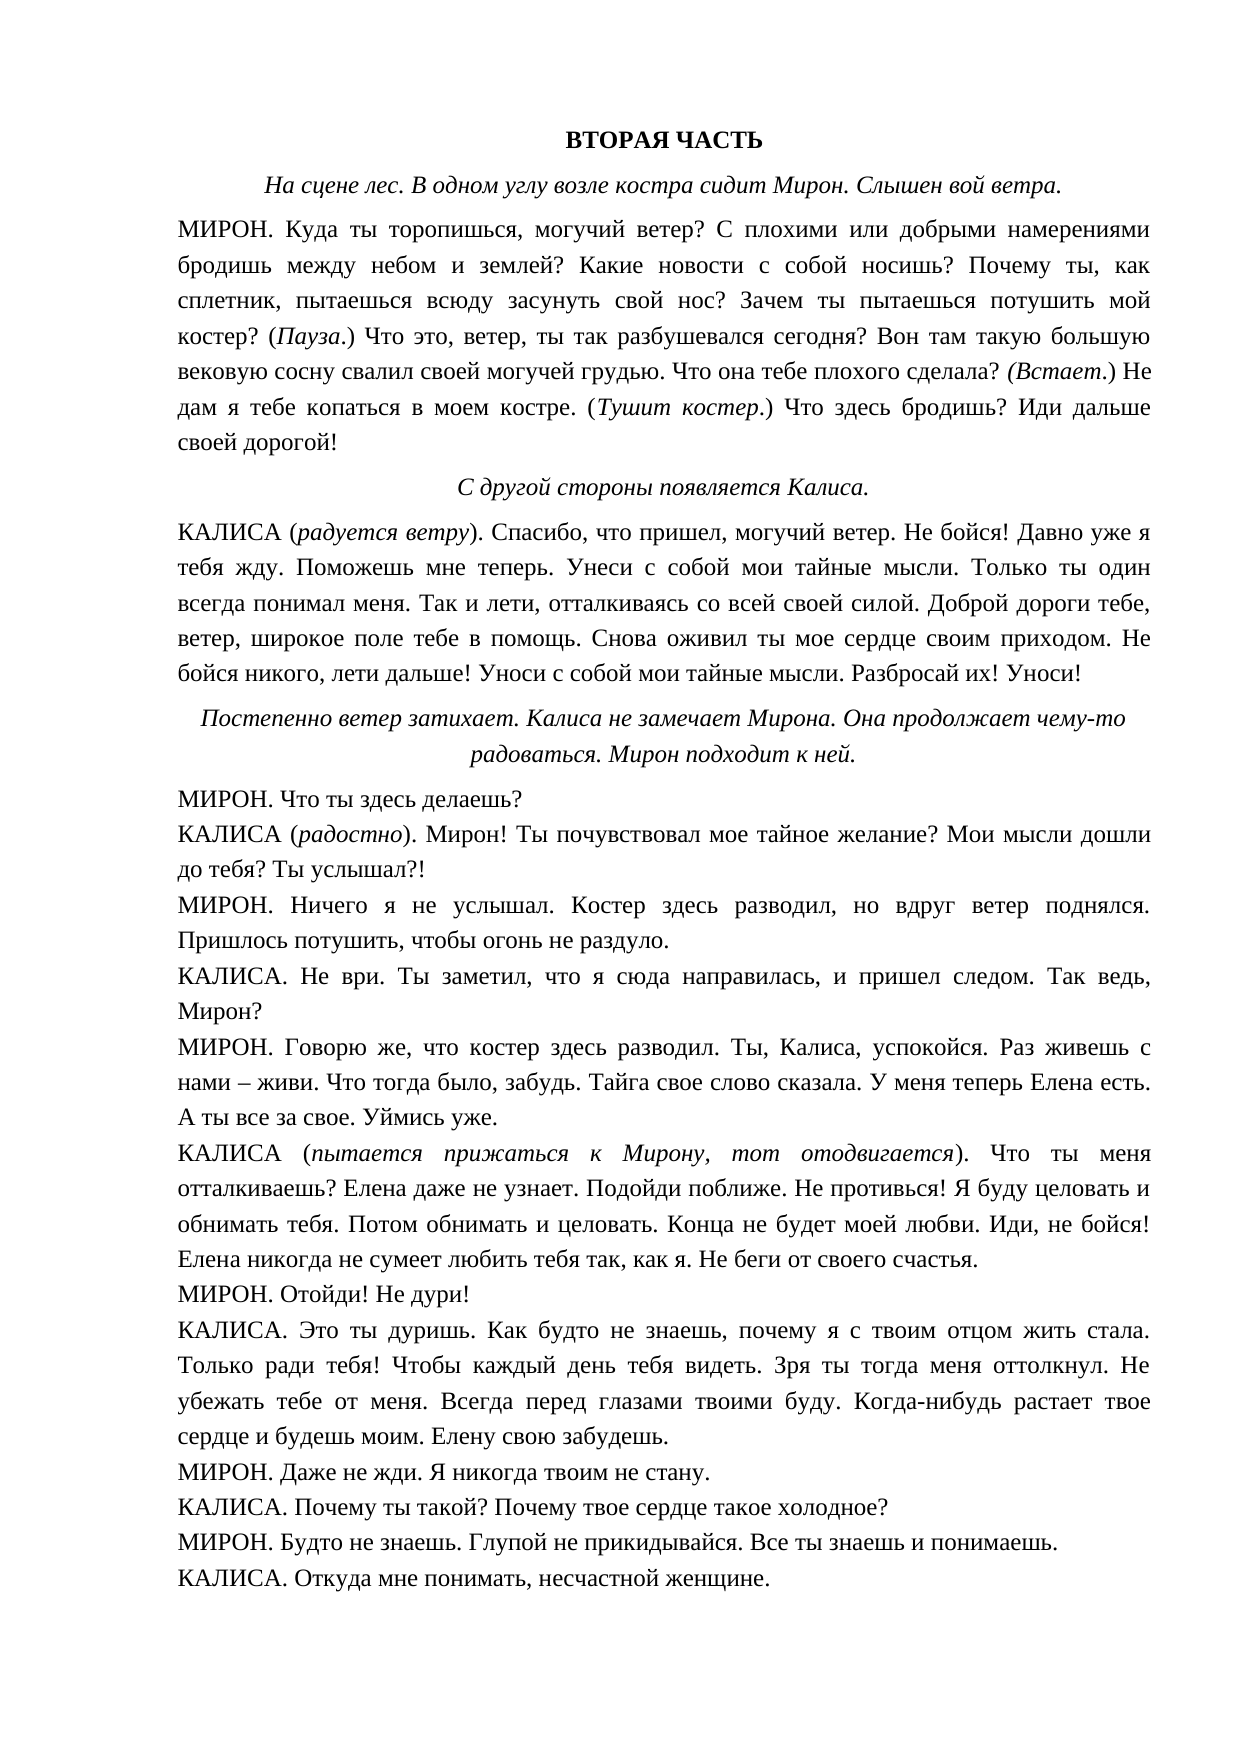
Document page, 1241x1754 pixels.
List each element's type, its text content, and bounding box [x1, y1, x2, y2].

text МИРОН. Ничего я не услышал. Костер здесь разводил, но вдруг ветер поднялся. Пришлось потушить, чтобы огонь не раздуло. [177, 883, 1152, 954]
text С другой стороны появляется Калиса. [177, 465, 1152, 501]
text КАЛИСА. Это ты дуришь. Как будто не знаешь, почему я с твоим отцом жить стала. Только ради тебя! Чтобы каждый день тебя видеть. Зря ты тогда меня оттолкнул. Не убежать тебе от меня. Всегда перед глазами твоими буду. Когда-нибудь растает твое сердце и будешь моим. Елену свою забудешь. [177, 1308, 1152, 1450]
text МИРОН. Будто не знаешь. Глупой не прикидывайся. Все ты знаешь и понимаешь. [177, 1521, 1152, 1556]
text МИРОН. Говорю же, что костер здесь разводил. Ты, Калиса, успокойся. Раз живешь с нами – живи. Что тогда было, забудь. Тайга свое слово сказала. У меня теперь Елена есть. А ты все за свое. Уймись уже. [177, 1025, 1152, 1131]
text На сцене лес. В одном углу возле костра сидит Мирон. Слышен вой ветра. [177, 163, 1152, 198]
text Вторая часть [177, 118, 1152, 153]
text КАЛИСА (радостно). Мирон! Ты почувствовал мое тайное желание? Мои мысли дошли до тебя? Ты услышал?! [177, 812, 1152, 883]
text МИРОН. Отойди! Не дури! [177, 1273, 1152, 1308]
text КАЛИСА (пытается прижаться к Мирону, тот отодвигается). Что ты меня отталкиваешь? Елена даже не узнает. Подойди поближе. Не противься! Я буду целовать и обнимать тебя. Потом обнимать и целовать. Конца не будет моей любви. Иди, не бойся! Елена никогда не сумеет любить тебя так, как я. Не беги от своего счастья. [177, 1131, 1152, 1273]
text МИРОН. Куда ты торопишься, могучий ветер? С плохими или добрыми намерениями бродишь между небом и землей? Какие новости с собой носишь? Почему ты, как сплетник, пытаешься всюду засунуть свой нос? Зачем ты пытаешься потушить мой костер? (Пауза.) Что это, ветер, ты так разбушевался сегодня? Вон там такую большую вековую сосну свалил своей могучей грудью. Что она тебе плохого сделала? (Встает.) Не дам я тебе копаться в моем костре. (Тушит костер.) Что здесь бродишь? Иди дальше своей дорогой! [177, 208, 1152, 456]
text КАЛИСА (радуется ветру). Спасибо, что пришел, могучий ветер. Не бойся! Давно уже я тебя жду. Поможешь мне теперь. Унеси с собой мои тайные мысли. Только ты один всегда понимал меня. Так и лети, отталкиваясь со всей своей силой. Доброй дороги тебе, ветер, широкое поле тебе в помощь. Снова оживил ты мое сердце своим приходом. Не бойся никого, лети дальше! Уноси с собой мои тайные мысли. Разбросай их! Уноси! [177, 510, 1152, 687]
text КАЛИСА. Откуда мне понимать, несчастной женщине. [177, 1556, 1152, 1592]
text Постепенно ветер затихает. Калиса не замечает Мирона. Она продолжает чему-то радоваться. Мирон подходит к ней. [177, 697, 1152, 768]
text КАЛИСА. Не ври. Ты заметил, что я сюда направилась, и пришел следом. Так ведь, Мирон? [177, 954, 1152, 1025]
text МИРОН. Что ты здесь делаешь? [177, 777, 1152, 812]
text МИРОН. Даже не жди. Я никогда твоим не стану. [177, 1450, 1152, 1485]
text КАЛИСА. Почему ты такой? Почему твое сердце такое холодное? [177, 1485, 1152, 1521]
